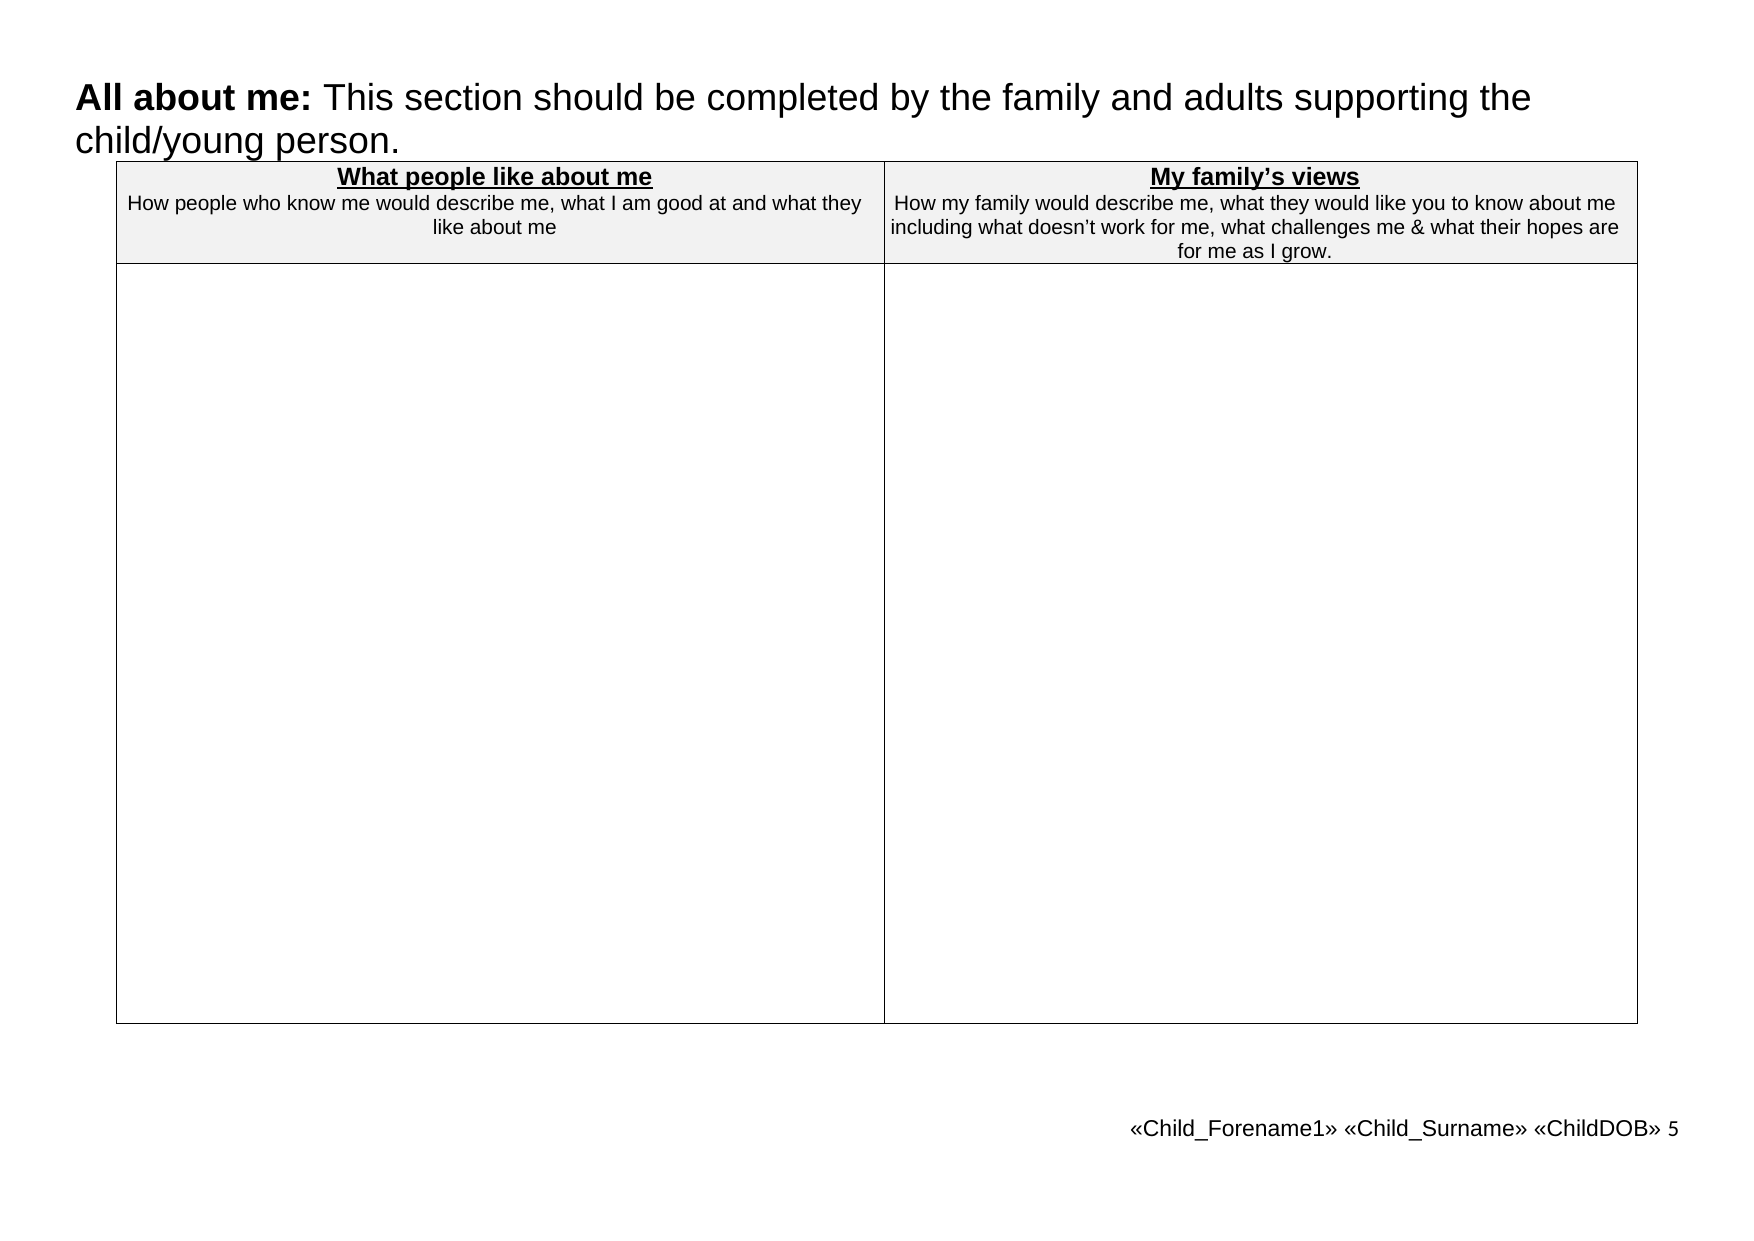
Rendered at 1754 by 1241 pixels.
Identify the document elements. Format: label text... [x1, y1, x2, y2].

table_header My family’s views How my family would describe me, what they would like you to know about me including what doesn’t work for me, what challenges me & what their hopes are for me as I grow. [885, 162, 1637, 263]
table_cell [885, 264, 1637, 1023]
table_header What people like about me How people who know me would describe me, what I am good at and what they like about me [117, 162, 884, 263]
text All about me: This section should be completed by the family and adults supporting the child/young person. [75, 75, 1679, 161]
table_cell [117, 264, 884, 1023]
